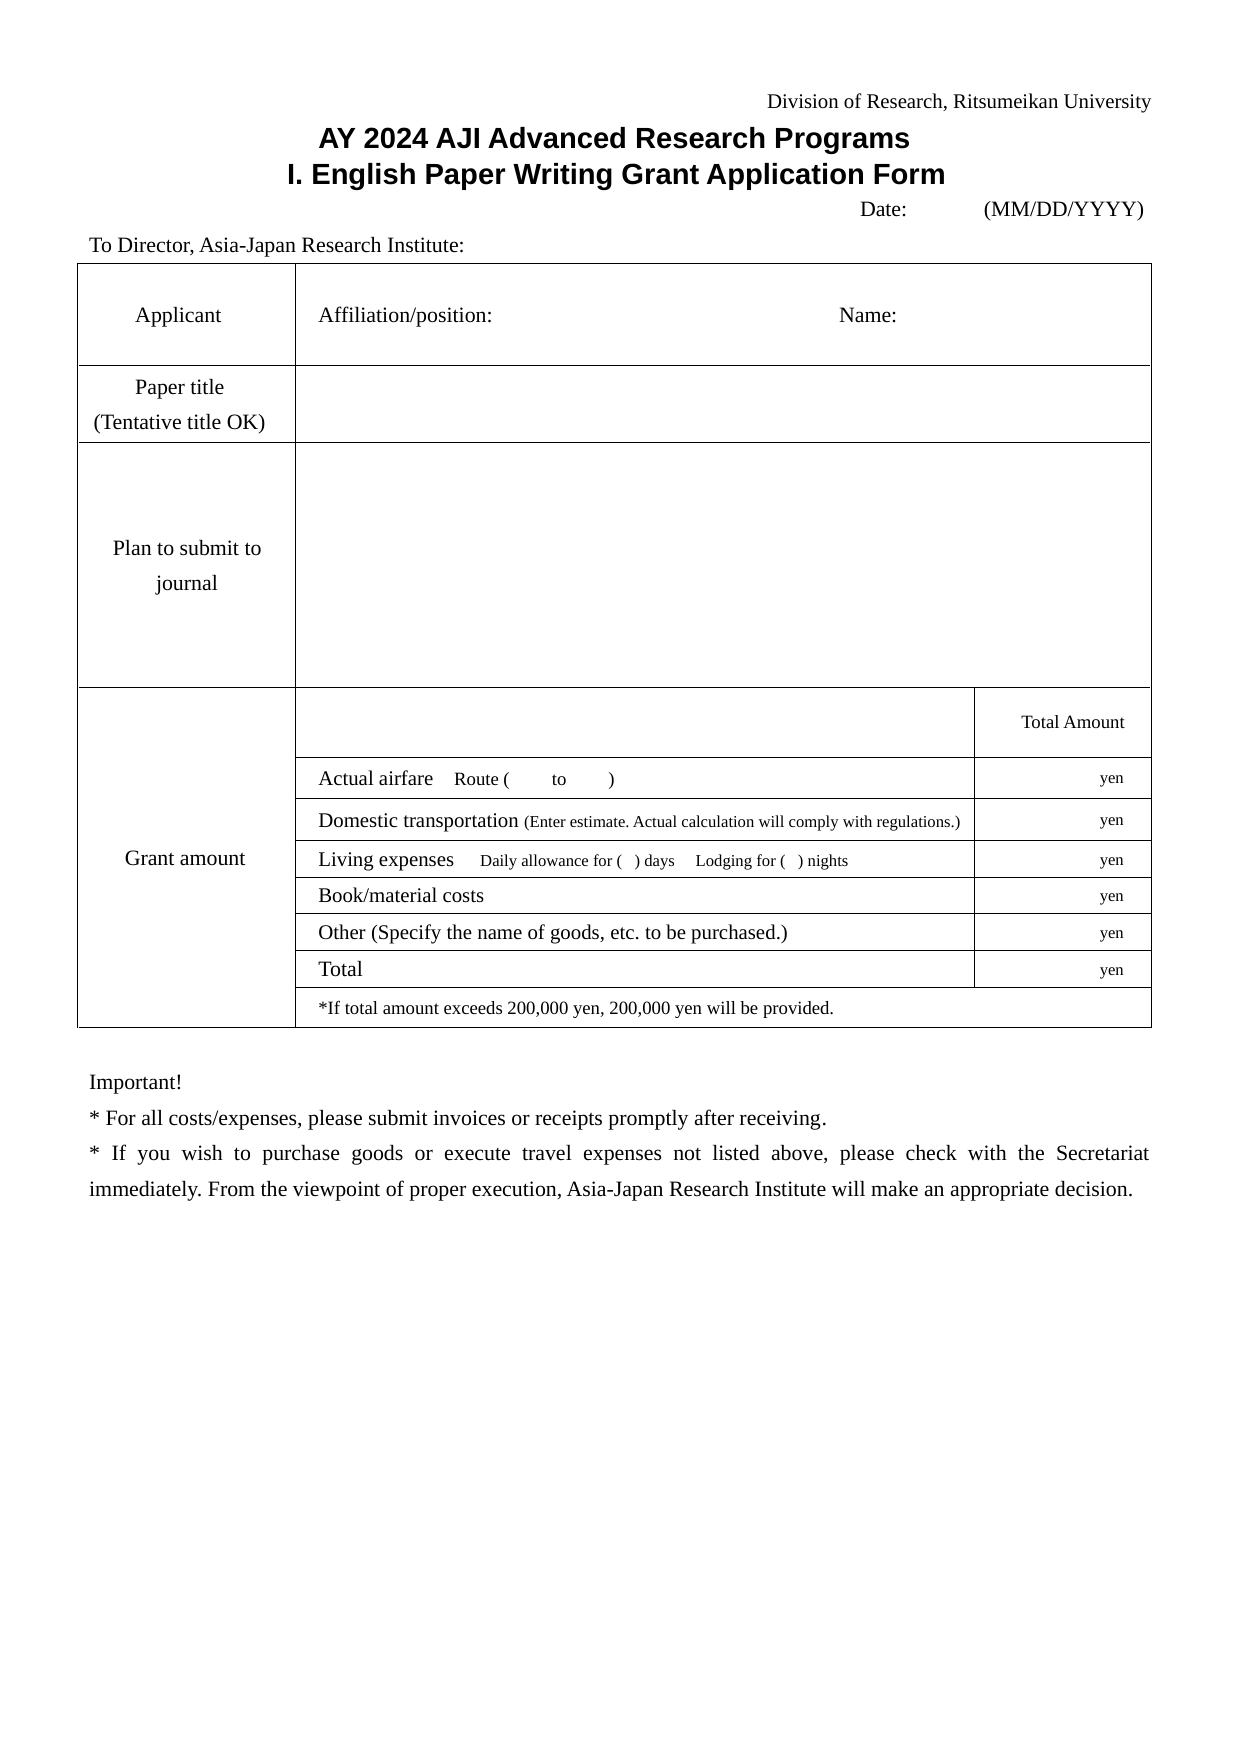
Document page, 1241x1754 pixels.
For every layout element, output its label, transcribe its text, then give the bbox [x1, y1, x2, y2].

table_cell Total Amount [975, 687, 1151, 757]
table_cell Living expenses Daily allowance for ( ) days Lodging for ( ) nights [296, 841, 974, 877]
table_cell Domestic transportation (Enter estimate. Actual calculation will comply with regulations.) [296, 799, 974, 840]
table_header Applicant [78, 264, 295, 365]
text To Director, Asia-Japan Research Institute: [89, 227, 1068, 262]
table_cell Plan to submit to journal [78, 443, 295, 687]
table_cell [296, 442, 1151, 687]
table_cell Paper title (Tentative title OK) [78, 366, 295, 442]
table_cell yen [975, 914, 1151, 950]
text AY 2024 AJI Advanced Research Programs [89, 120, 1151, 156]
text Important! [89, 1064, 1151, 1099]
table_cell Book/material costs [296, 878, 974, 913]
table_cell Total [296, 951, 974, 987]
table_cell Actual airfare Route ( to ) [296, 758, 974, 798]
table_cell [296, 688, 974, 757]
table_cell yen [975, 799, 1151, 840]
table_cell [296, 365, 1151, 442]
text * If you wish to purchase goods or execute travel expenses not listed above, please check with the Secretariat immediately. From the viewpoint of proper execution, Asia-Japan Research Institute will make an appropriate decision. [89, 1135, 1151, 1206]
table_cell yen [975, 758, 1151, 798]
text * For all costs/expenses, please submit invoices or receipts promptly after receiving. [89, 1099, 1151, 1135]
text Date: (MM/DD/YYYY) [89, 191, 1151, 227]
table_cell *If total amount exceeds 200,000 yen, 200,000 yen will be provided. [296, 988, 1151, 1027]
table_cell yen [975, 951, 1151, 987]
table_cell yen [975, 841, 1151, 877]
table_header Affiliation/position: [296, 264, 827, 365]
table_cell Other (Specify the name of goods, etc. to be purchased.) [296, 914, 974, 950]
table_cell yen [975, 878, 1151, 913]
text I. English Paper Writing Grant Application Form [89, 156, 1151, 191]
table_cell Grant amount [78, 688, 295, 1027]
table_header Name: [827, 264, 1151, 365]
